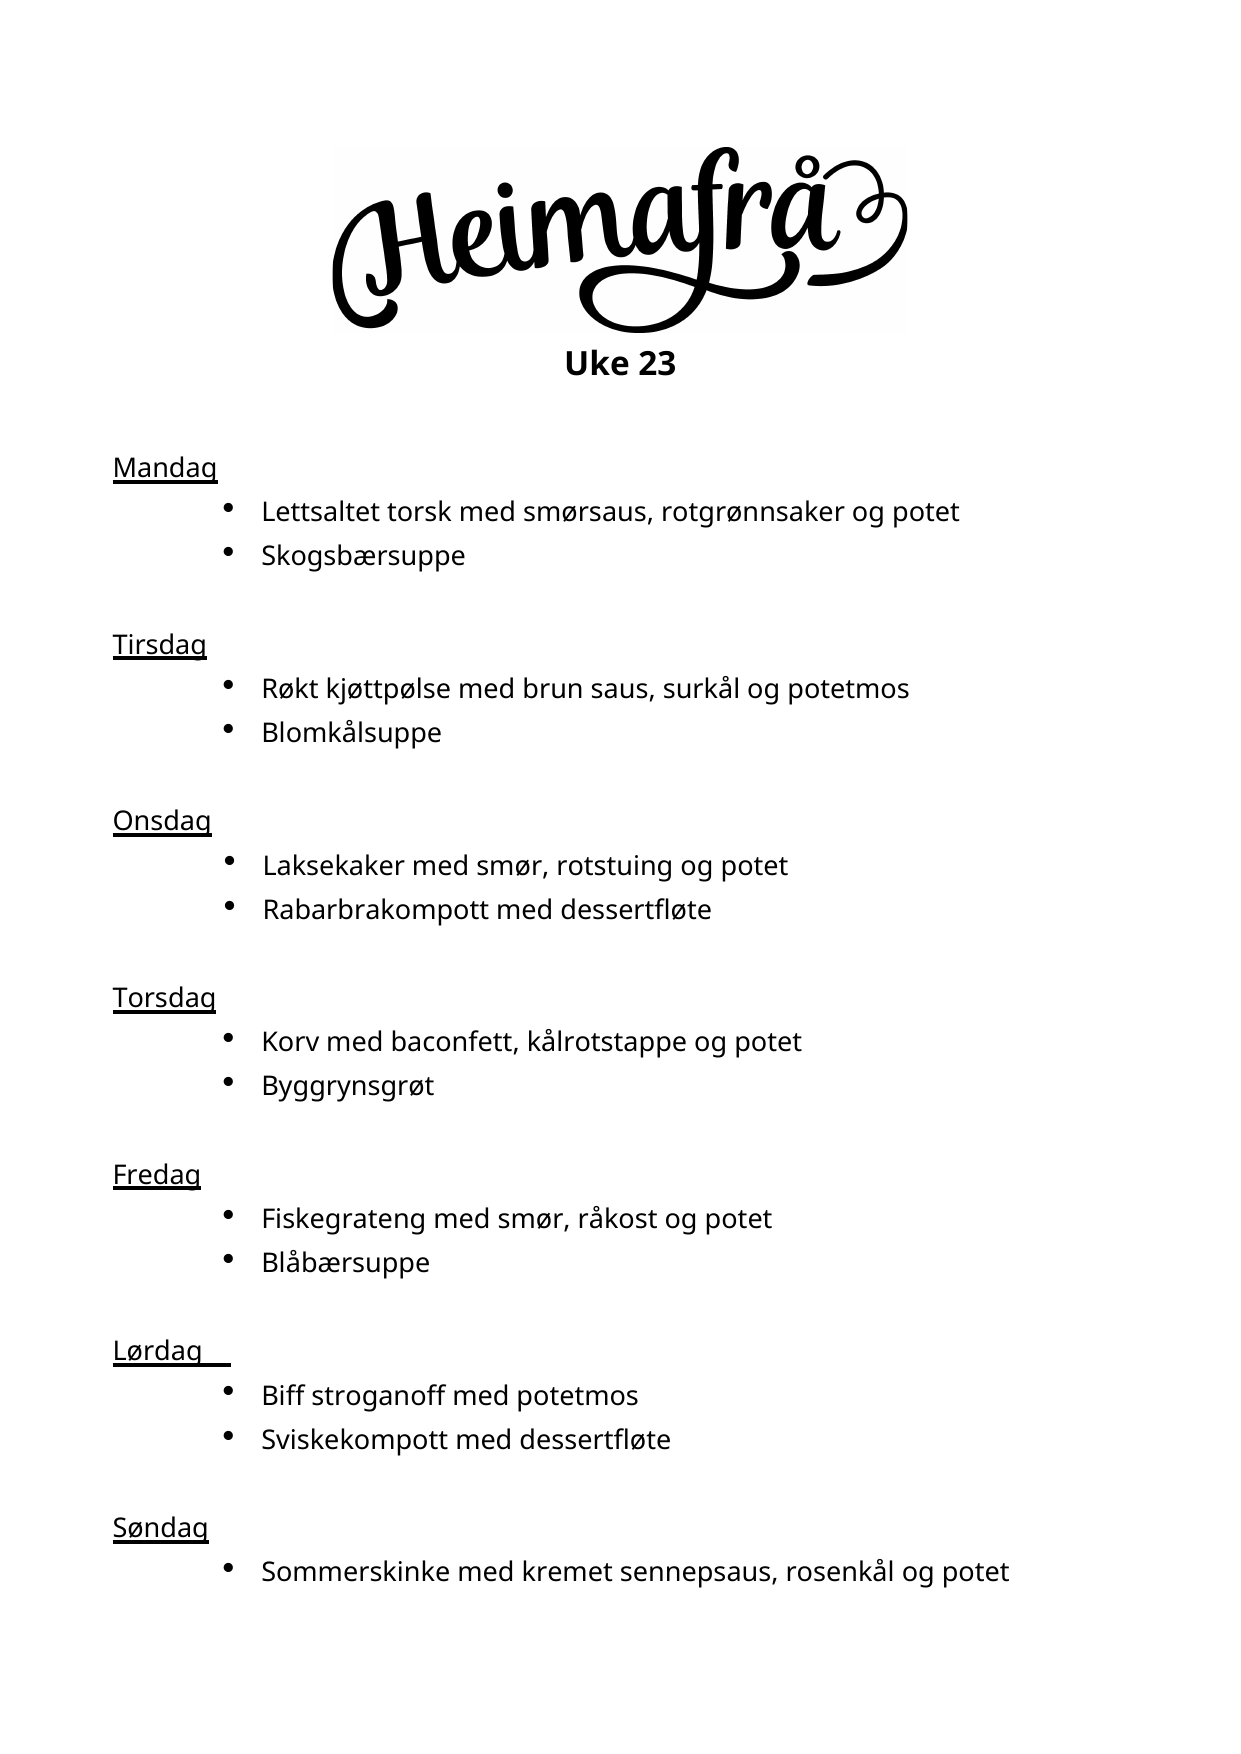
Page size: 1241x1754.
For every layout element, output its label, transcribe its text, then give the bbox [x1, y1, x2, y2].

list Fiskegrateng med smør, råkost og potet [223, 1199, 1128, 1236]
list Røkt kjøttpølse med brun saus, surkål og potetmos [223, 669, 1128, 706]
list Korv med baconfett, kålrotstappe og potet [223, 1023, 1128, 1059]
text Uke 23 [112, 339, 1128, 385]
list Sommerskinke med kremet sennepsaus, rosenkål og potet [223, 1553, 1128, 1589]
text Lørdag [112, 1332, 1128, 1369]
list Sviskekompott med dessertfløte [223, 1420, 1128, 1457]
list Skogsbærsuppe [223, 537, 1128, 574]
text Onsdag [112, 802, 1128, 839]
text Fredag [112, 1155, 1128, 1192]
text Søndag [112, 1508, 1128, 1545]
text Mandag [112, 448, 1128, 485]
list Blåbærsuppe [223, 1243, 1128, 1280]
text Tirsdag [112, 625, 1128, 662]
list Blomkålsuppe [223, 713, 1128, 750]
text Torsdag [112, 978, 1128, 1015]
list Biff stroganoff med potetmos [223, 1376, 1128, 1413]
list Byggrynsgrøt [223, 1067, 1128, 1104]
list Rabarbrakompott med dessertfløte [225, 890, 1128, 927]
list Lettsaltet torsk med smørsaus, rotgrønnsaker og potet [223, 493, 1128, 529]
list Laksekaker med smør, rotstuing og potet [225, 846, 1128, 883]
